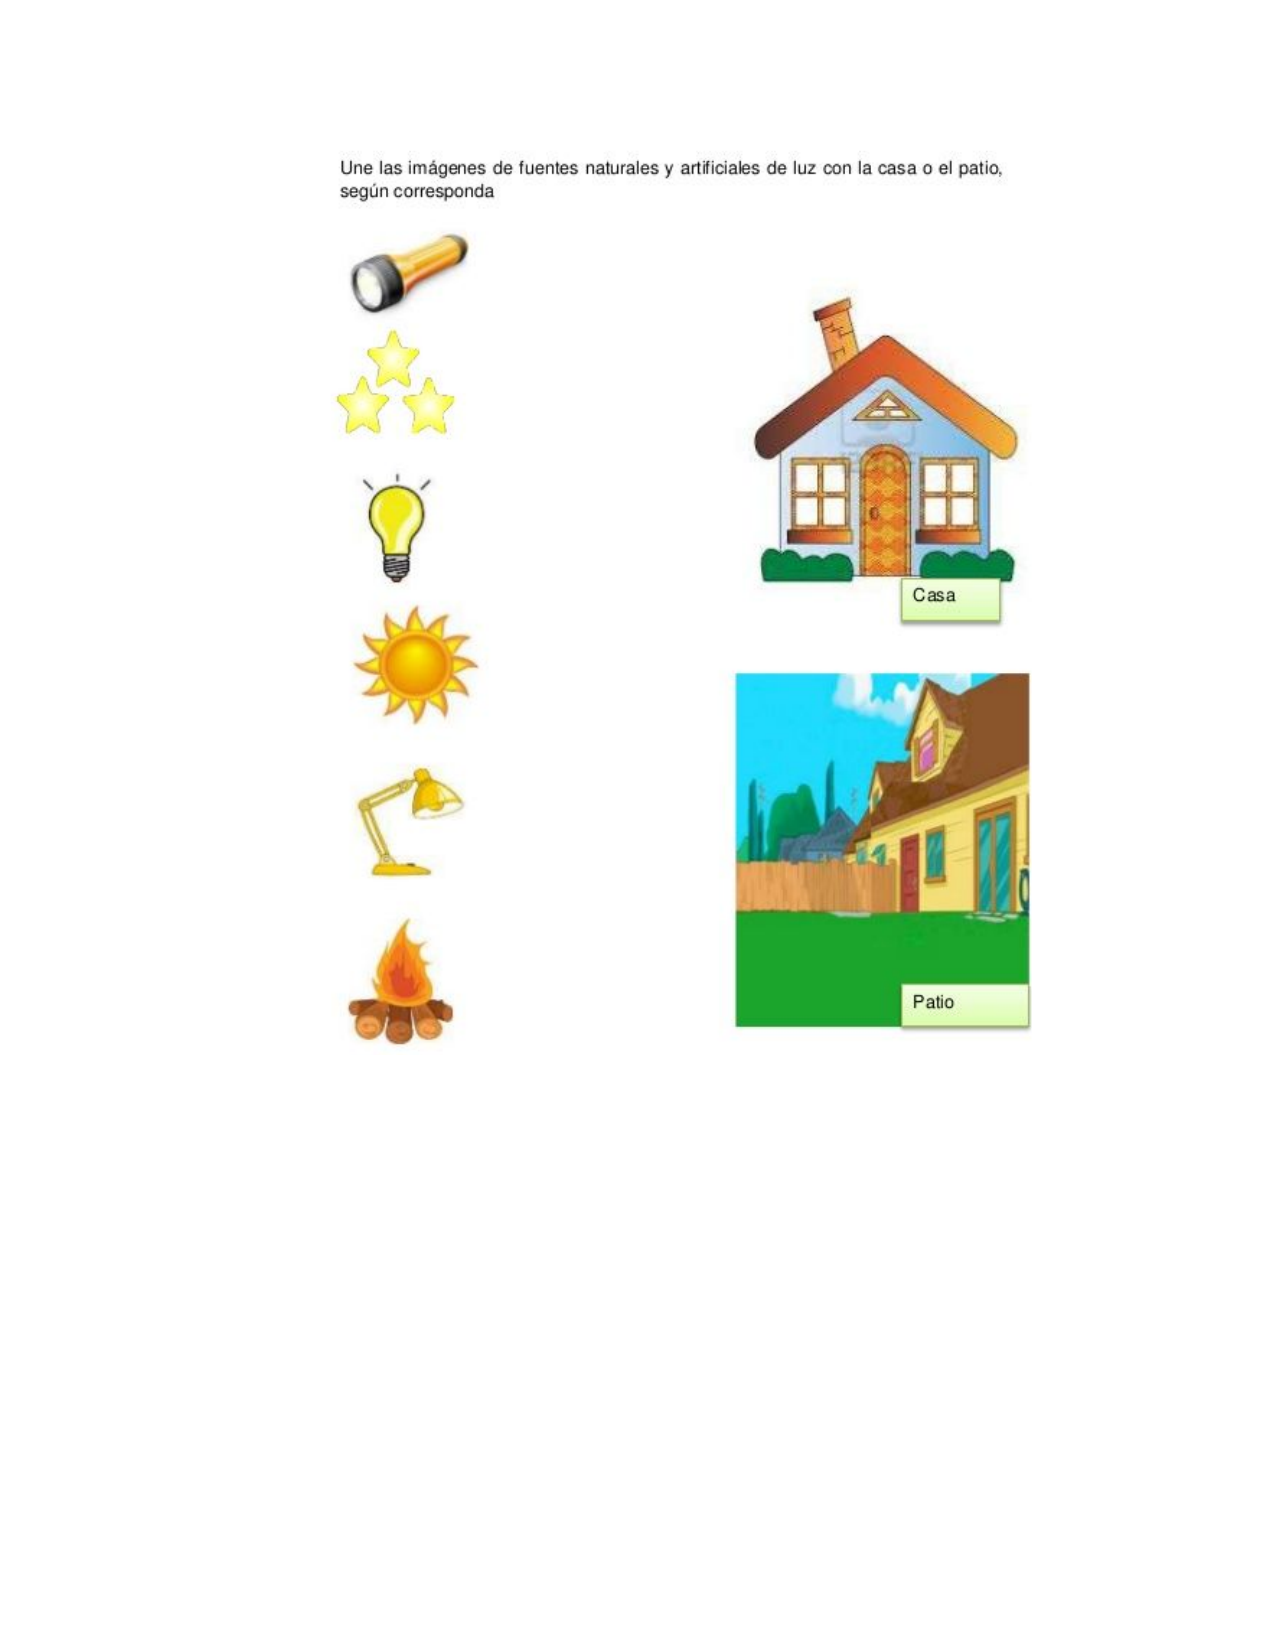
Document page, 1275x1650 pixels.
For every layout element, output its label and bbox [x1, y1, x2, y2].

picture [330, 147, 1032, 1055]
